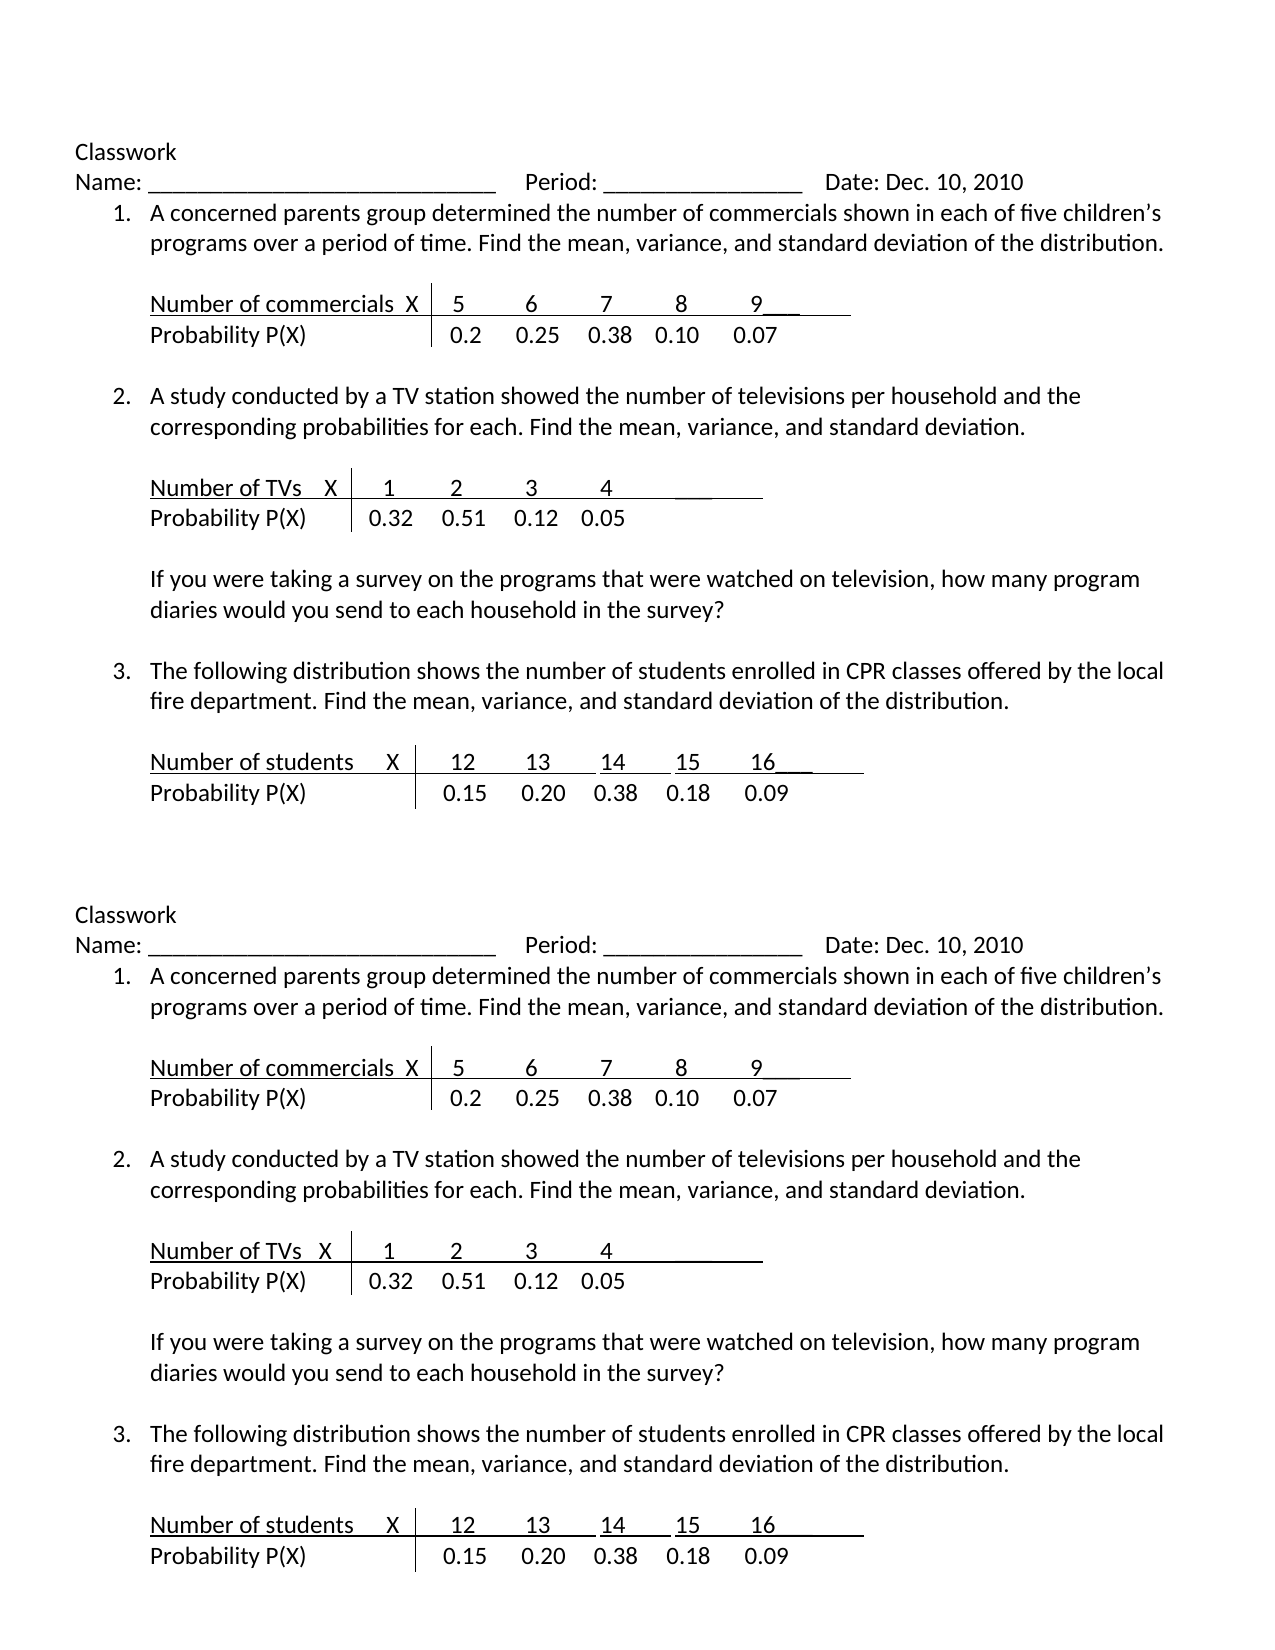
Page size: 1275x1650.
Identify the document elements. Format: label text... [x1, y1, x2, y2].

list Number of students X 12 13 14 15 16___ [150, 746, 415, 773]
text diaries would you send to each household in the survey? [75, 1357, 1200, 1387]
list Number of students X 12 13 14 15 16___ [416, 746, 1200, 777]
list The following distribution shows the number of students enrolled in CPR classes offered by the local fire department. Find the mean, variance, and standard deviation of the distribution. [112, 1418, 1200, 1479]
list Number of commercials X 5 6 7 8 9___ [150, 1052, 431, 1078]
list Number of TVs X 1 2 3 4 ___ [150, 472, 351, 498]
text If you were taking a survey on the programs that were watched on television, how many program [75, 563, 1200, 594]
text diaries would you send to each household in the survey? [75, 594, 1200, 624]
list Number of students X 12 13 14 15 16___ [150, 1509, 415, 1535]
list Probability P(X) 0.32 0.51 0.12 0.05 [150, 502, 1200, 533]
list Probability P(X) 0.32 0.51 0.12 0.05 [150, 1265, 1200, 1296]
text Classwork [75, 136, 1200, 167]
list Number of commercials X 5 6 7 8 9___ [432, 289, 1200, 319]
list Probability P(X) 0.2 0.25 0.38 0.10 0.07 [150, 319, 1200, 350]
text Name: ____________________________ Period: ________________ Date: Dec. 10, 2010 [75, 929, 1200, 960]
text Classwork [75, 899, 1200, 929]
list Number of TVs X 1 2 3 4 ___ [352, 472, 1200, 502]
text Name: ____________________________ Period: ________________ Date: Dec. 10, 2010 [75, 167, 1200, 197]
list Number of commercials X 5 6 7 8 9___ [150, 289, 431, 315]
list Probability P(X) 0.2 0.25 0.38 0.10 0.07 [150, 1082, 1200, 1113]
list Number of TVs X 1 2 3 4 ___ [352, 1235, 1200, 1265]
list A concerned parents group determined the number of commercials shown in each of five children’s programs over a period of time. Find the mean, variance, and standard deviation of the distribution. [112, 197, 1200, 258]
list Number of students X 12 13 14 15 16___ [416, 1509, 1200, 1540]
list Probability P(X) 0.15 0.20 0.38 0.18 0.09 [150, 777, 415, 807]
list A concerned parents group determined the number of commercials shown in each of five children’s programs over a period of time. Find the mean, variance, and standard deviation of the distribution. [112, 960, 1200, 1021]
list Probability P(X) 0.15 0.20 0.38 0.18 0.09 [416, 1540, 1200, 1571]
list Probability P(X) 0.15 0.20 0.38 0.18 0.09 [150, 1540, 415, 1571]
list The following distribution shows the number of students enrolled in CPR classes offered by the local fire department. Find the mean, variance, and standard deviation of the distribution. [112, 655, 1200, 716]
text If you were taking a survey on the programs that were watched on television, how many program [75, 1326, 1200, 1357]
list Probability P(X) 0.15 0.20 0.38 0.18 0.09 [416, 777, 1200, 807]
list A study conducted by a TV station showed the number of televisions per household and the corresponding probabilities for each. Find the mean, variance, and standard deviation. [112, 380, 1200, 441]
list A study conducted by a TV station showed the number of televisions per household and the corresponding probabilities for each. Find the mean, variance, and standard deviation. [112, 1143, 1200, 1204]
list Number of commercials X 5 6 7 8 9___ [432, 1052, 1200, 1082]
list Number of TVs X 1 2 3 4 ___ [150, 1235, 351, 1261]
